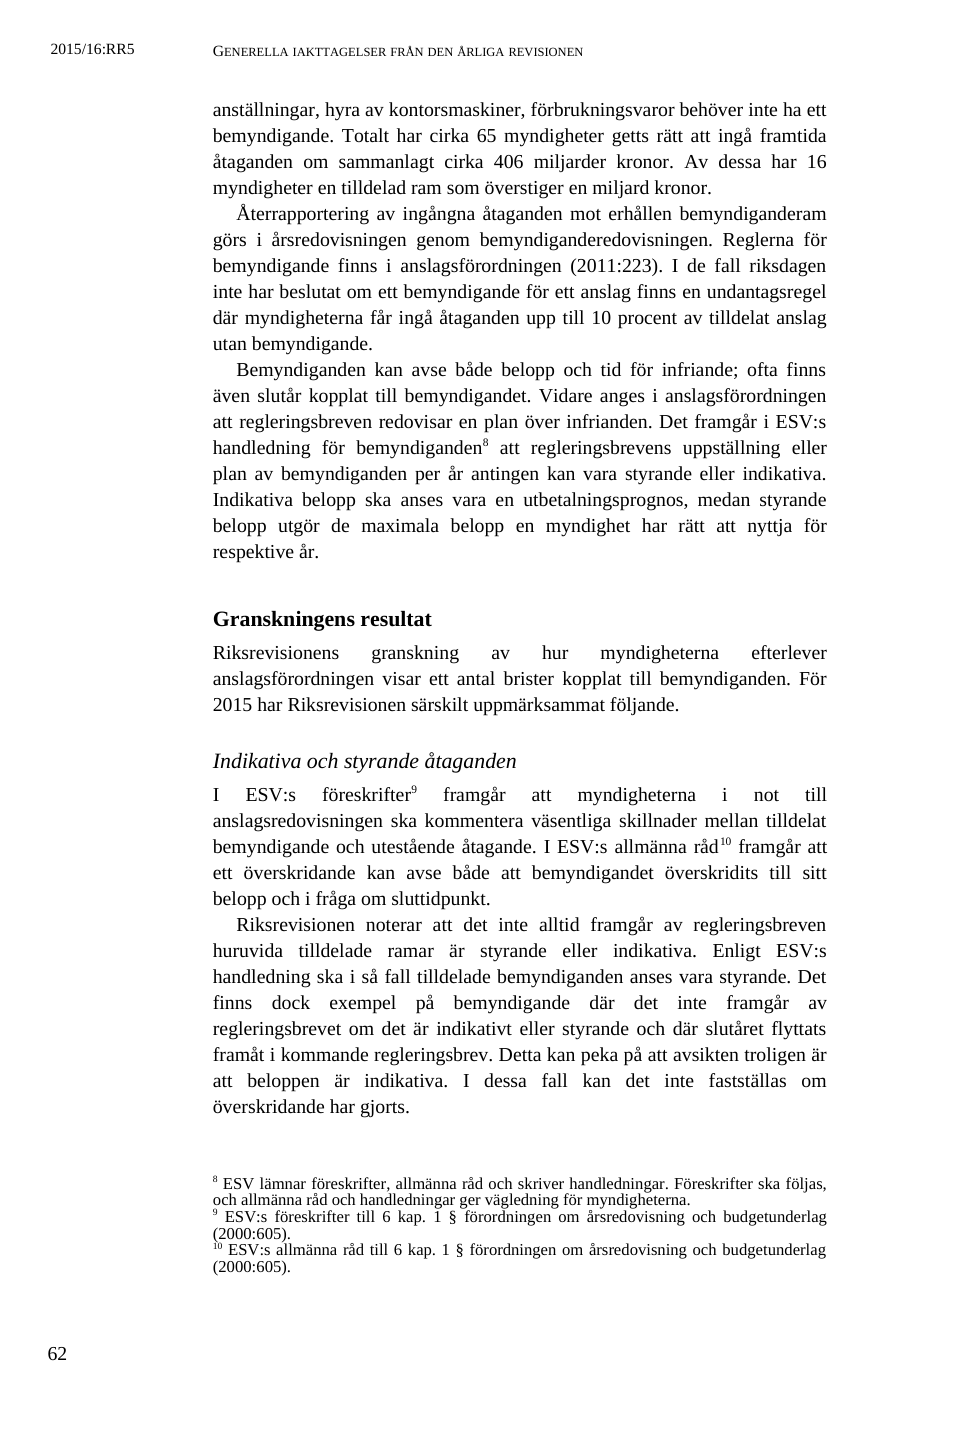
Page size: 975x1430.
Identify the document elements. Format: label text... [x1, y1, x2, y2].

text Riksrevisionen noterar att det inte alltid framgår av regleringsbreven huruvida tilldelade ramar är styrande eller indikativa. Enligt ESV:s handledning ska i så fall tilldelade bemyndiganden anses vara styrande. Det finns dock exempel på bemyndigande där det inte framgår av regleringsbrevet om det är indikativt eller styrande och där slutåret flyttats framåt i kommande regleringsbrev. Detta kan peka på att avsikten troligen är att beloppen är indikativa. I dessa fall kan det inte fastställas om överskridande har gjorts. [213, 909, 827, 1118]
text Riksrevisionens granskning av hur myndigheterna efterlever anslagsförordningen visar ett antal brister kopplat till bemyndiganden. För 2015 har Riksrevisionen särskilt uppmärksammat följande. [213, 637, 827, 716]
text Granskningens resultat [213, 605, 827, 631]
text Återrapportering av ingångna åtaganden mot erhållen bemyndiganderam görs i årsredovisningen genom bemyndiganderedovisningen. Reglerna för bemyndigande finns i anslagsförordningen (2011:223). I de fall riksdagen inte har beslutat om ett bemyndigande för ett anslag finns en undantagsregel där myndigheterna får ingå åtaganden upp till 10 procent av tilldelat anslag utan bemyndigande. [213, 199, 827, 355]
text Bemyndiganden kan avse både belopp och tid för infriande; ofta finns även slutår kopplat till bemyndigandet. Vidare anges i anslagsförordningen att regleringsbreven redovisar en plan över infrianden. Det framgår i ESV:s handledning för bemyndiganden att regleringsbrevens uppställning eller plan av bemyndiganden per år antingen kan vara styrande eller indikativa. Indikativa belopp ska anses vara en utbetalningsprognos, medan styrande belopp utgör de maximala belopp en myndighet har rätt att nyttja för respektive år. [213, 355, 827, 563]
text Indikativa och styrande åtaganden [213, 747, 827, 773]
text I ESV:s föreskrifter framgår att myndigheterna i not till anslagsredovisningen ska kommentera väsentliga skillnader mellan tilldelat bemyndigande och utestående åtagande. I ESV:s allmänna råd framgår att ett överskridande kan avse både att bemyndigandet överskridits till sitt belopp och i fråga om sluttidpunkt. [213, 779, 827, 909]
